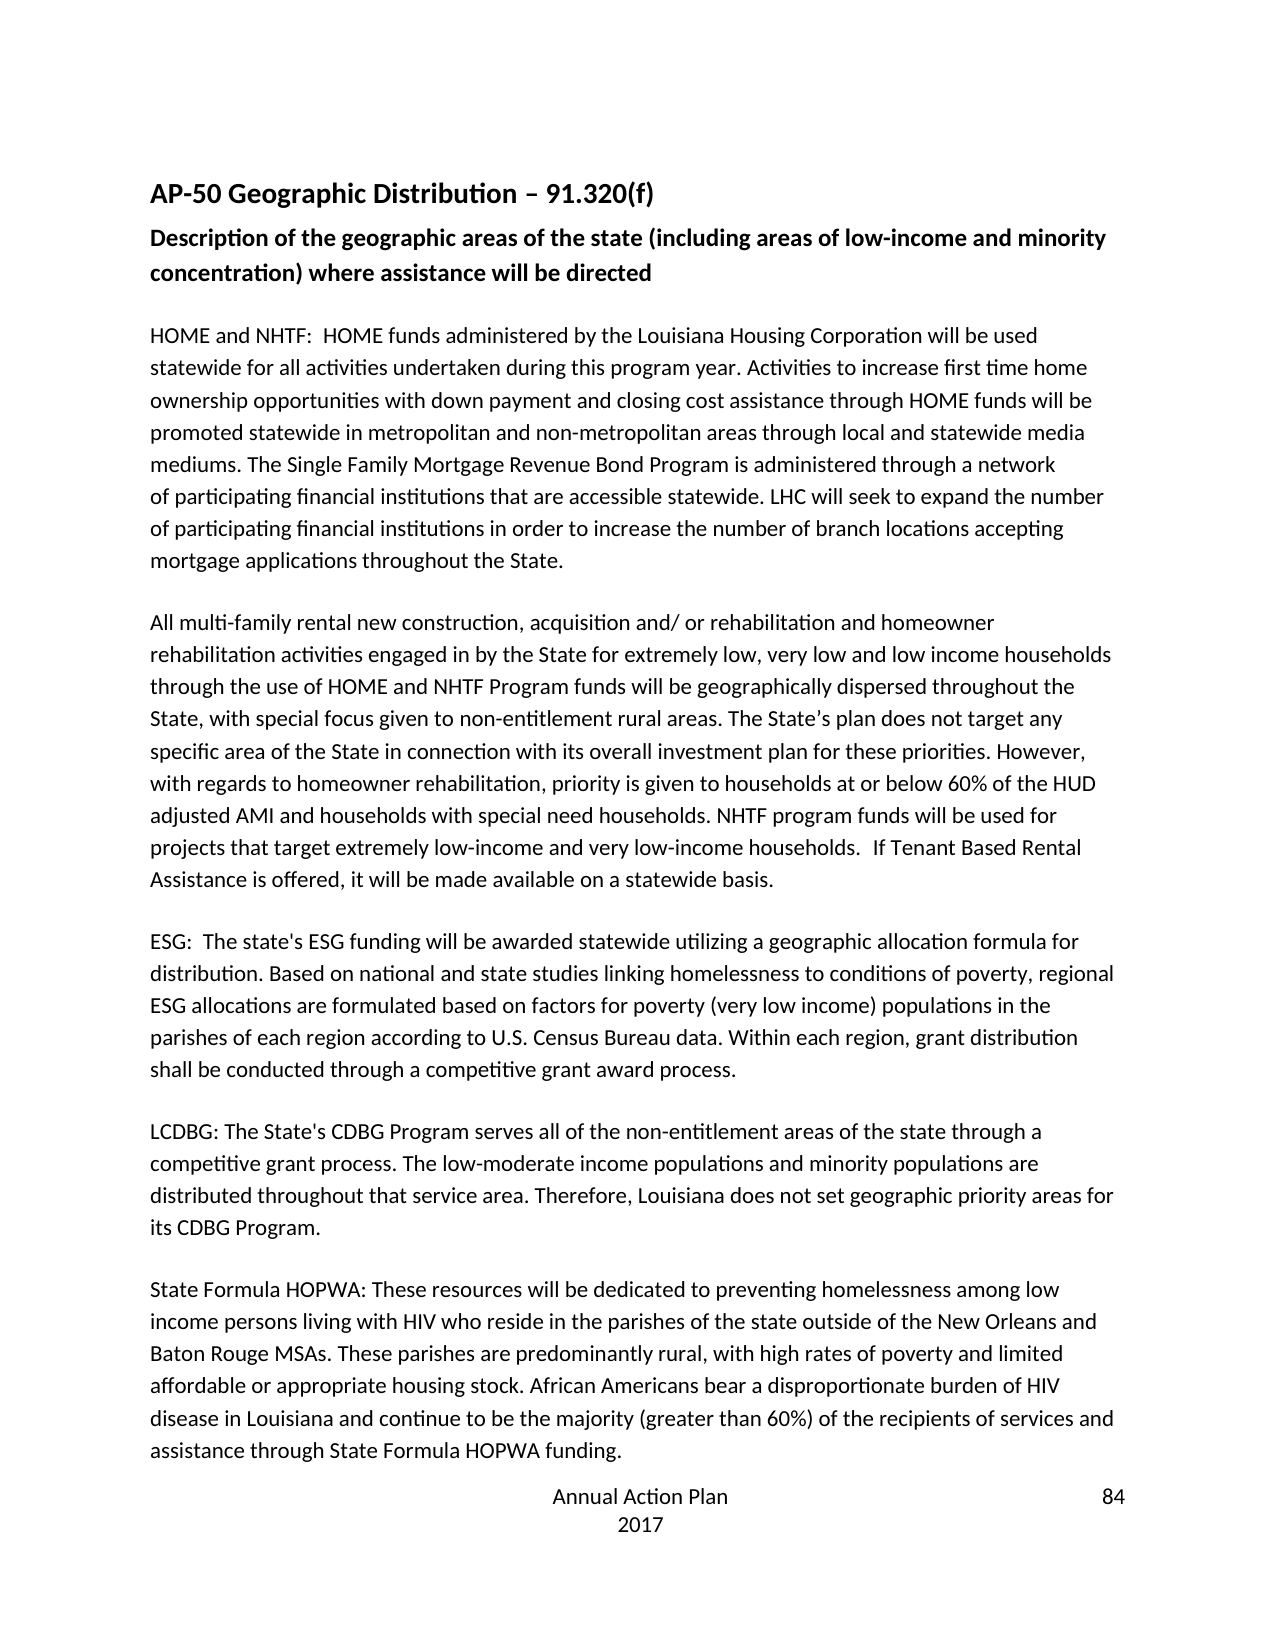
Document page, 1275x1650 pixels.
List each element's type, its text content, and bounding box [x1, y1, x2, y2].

text LCDBG: The State's CDBG Program serves all of the non-entitlement areas of the state through a competitive grant process. The low-moderate income populations and minority populations are distributed throughout that service area. Therefore, Louisiana does not set geographic priority areas for its CDBG Program. [150, 1117, 1125, 1242]
text State Formula HOPWA: These resources will be dedicated to preventing homelessness among low income persons living with HIV who reside in the parishes of the state outside of the New Orleans and Baton Rouge MSAs. These parishes are predominantly rural, with high rates of poverty and limited affordable or appropriate housing stock. African Americans bear a disproportionate burden of HIV disease in Louisiana and continue to be the majority (greater than 60%) of the recipients of services and assistance through State Formula HOPWA funding. [150, 1275, 1125, 1464]
text Description of the geographic areas of the state (including areas of low-income and minority concentration) where assistance will be directed [150, 222, 1125, 288]
text All multi-family rental new construction, acquisition and/ or rehabilitation and homeowner rehabilitation activities engaged in by the State for extremely low, very low and low income households through the use of HOME and NHTF Program funds will be geographically dispersed throughout the State, with special focus given to non-entitlement rural areas. The State’s plan does not target any specific area of the State in connection with its overall investment plan for these priorities. However, with regards to homeowner rehabilitation, priority is given to households at or below 60% of the HUD adjusted AMI and households with special need households. NHTF program funds will be used for projects that target extremely low-income and very low-income households. If Tenant Based Rental Assistance is offered, it will be made available on a statewide basis. [150, 608, 1125, 893]
subtitle AP-50 Geographic Distribution – 91.320(f) [150, 175, 1125, 211]
text ESG: The state's ESG funding will be awarded statewide utilizing a geographic allocation formula for distribution. Based on national and state studies linking homelessness to conditions of poverty, regional ESG allocations are formulated based on factors for poverty (very low income) populations in the parishes of each region according to U.S. Census Bureau data. Within each region, grant distribution shall be conducted through a competitive grant award process. [150, 927, 1125, 1084]
text HOME and NHTF: HOME funds administered by the Louisiana Housing Corporation will be used statewide for all activities undertaken during this program year. Activities to increase first time home ownership opportunities with down payment and closing cost assistance through HOME funds will be promoted statewide in metropolitan and non-metropolitan areas through local and statewide media mediums. The Single Family Mortgage Revenue Bond Program is administered through a network of participating financial institutions that are accessible statewide. LHC will seek to expand the number of participating financial institutions in order to increase the number of branch locations accepting mortgage applications throughout the State. [150, 321, 1125, 575]
